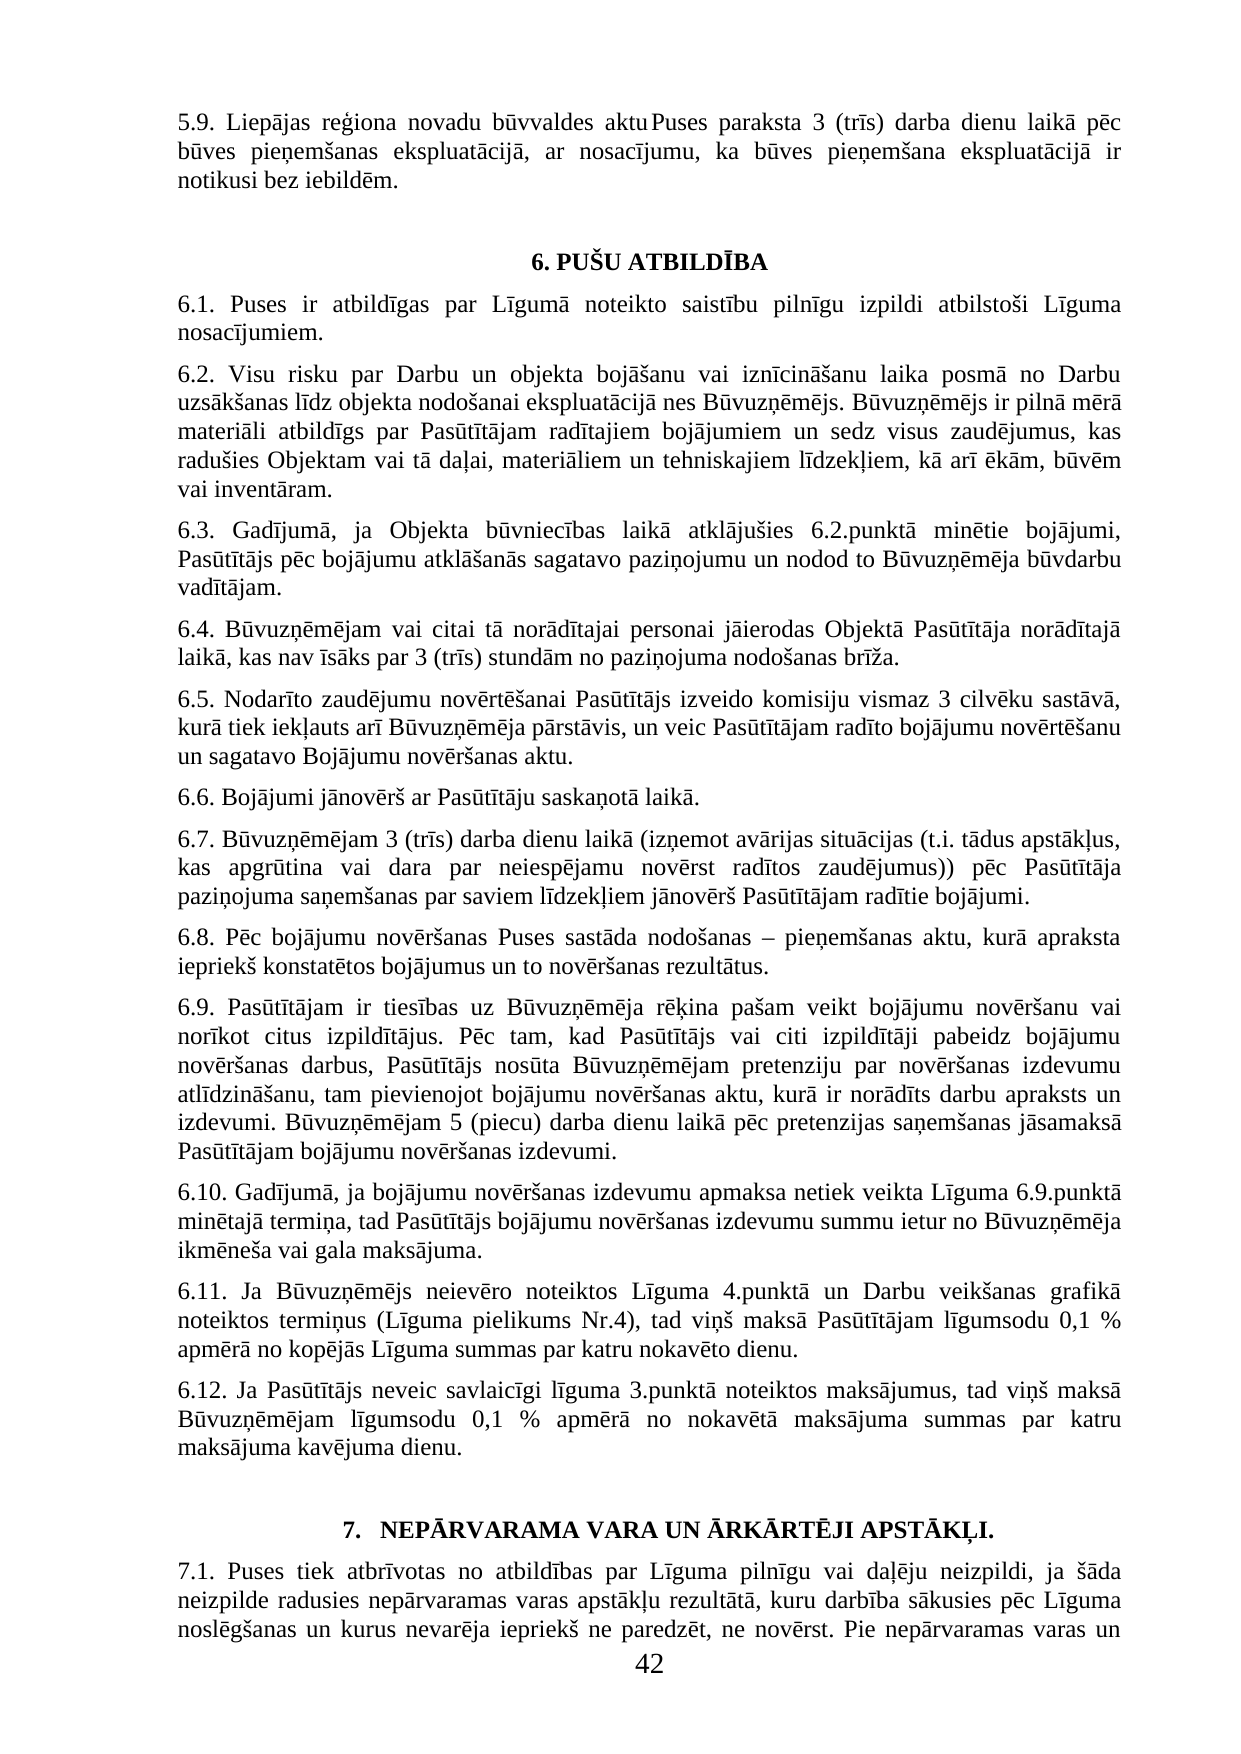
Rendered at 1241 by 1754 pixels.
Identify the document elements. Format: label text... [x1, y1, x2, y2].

text 6.11. Ja Būvuzņēmējs neievēro noteiktos Līguma 4.punktā un Darbu veikšanas grafikā noteiktos termiņus (Līguma pielikums Nr.4), tad viņš maksā Pasūtītājam līgumsodu 0,1 % apmērā no kopējās Līguma summas par katru nokavēto dienu. [177, 1276, 1122, 1362]
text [177, 1556, 1122, 1642]
list NEPĀRVARAMA VARA UN ĀRKĀRTĒJI APSTĀKĻI. [215, 1515, 1122, 1544]
text 6.1. Puses ir atbildīgas par Līgumā noteikto saistību pilnīgu izpildi atbilstoši Līguma nosacījumiem. [177, 289, 1122, 346]
text 6.12. Ja Pasūtītājs neveic savlaicīgi līguma 3.punktā noteiktos maksājumus, tad viņš maksā Būvuzņēmējam līgumsodu 0,1 % apmērā no nokavētā maksājuma summas par katru maksājuma kavējuma dienu. [177, 1375, 1122, 1461]
text 6.3. Gadījumā, ja Objekta būvniecības laikā atklājušies 6.2.punktā minētie bojājumi, Pasūtītājs pēc bojājumu atklāšanās sagatavo paziņojumu un nodod to Būvuzņēmēja būvdarbu vadītājam. [177, 515, 1122, 601]
text 5.9. Liepājas reģiona novadu būvvaldes aktu Puses paraksta 3 (trīs) darba dienu laikā pēc būves pieņemšanas ekspluatācijā, ar nosacījumu, ka būves pieņemšana ekspluatācijā ir notikusi bez iebildēm. [177, 107, 1122, 194]
text 6. PUŠU ATBILDĪBA [177, 247, 1122, 276]
text 6.9. Pasūtītājam ir tiesības uz Būvuzņēmēja rēķina pašam veikt bojājumu novēršanu vai norīkot citus izpildītājus. Pēc tam, kad Pasūtītājs vai citi izpildītāji pabeidz bojājumu novēršanas darbus, Pasūtītājs nosūta Būvuzņēmējam pretenziju par novēršanas izdevumu atlīdzināšanu, tam pievienojot bojājumu novēršanas aktu, kurā ir norādīts darbu apraksts un izdevumi. Būvuzņēmējam 5 (piecu) darba dienu laikā pēc pretenzijas saņemšanas jāsamaksā Pasūtītājam bojājumu novēršanas izdevumi. [177, 992, 1122, 1165]
text 6.10. Gadījumā, ja bojājumu novēršanas izdevumu apmaksa netiek veikta Līguma 6.9.punktā minētajā termiņa, tad Pasūtītājs bojājumu novēršanas izdevumu summu ietur no Būvuzņēmēja ikmēneša vai gala maksājuma. [177, 1177, 1122, 1264]
text 6.2. Visu risku par Darbu un objekta bojāšanu vai iznīcināšanu laika posmā no Darbu uzsākšanas līdz objekta nodošanai ekspluatācijā nes Būvuzņēmējs. Būvuzņēmējs ir pilnā mērā materiāli atbildīgs par Pasūtītājam radītajiem bojājumiem un sedz visus zaudējumus, kas radušies Objektam vai tā daļai, materiāliem un tehniskajiem līdzekļiem, kā arī ēkām, būvēm vai inventāram. [177, 359, 1122, 502]
text 6.8. Pēc bojājumu novēršanas Puses sastāda nodošanas – pieņemšanas aktu, kurā apraksta iepriekš konstatētos bojājumus un to novēršanas rezultātus. [177, 922, 1122, 980]
text 6.6. Bojājumi jānovērš ar Pasūtītāju saskaņotā laikā. [177, 782, 1122, 811]
text 6.7. Būvuzņēmējam 3 (trīs) darba dienu laikā (izņemot avārijas situācijas (t.i. tādus apstākļus, kas apgrūtina vai dara par neiespējamu novērst radītos zaudējumus)) pēc Pasūtītāja paziņojuma saņemšanas par saviem līdzekļiem jānovērš Pasūtītājam radītie bojājumi. [177, 824, 1122, 910]
text 6.5. Nodarīto zaudējumu novērtēšanai Pasūtītājs izveido komisiju vismaz 3 cilvēku sastāvā, kurā tiek iekļauts arī Būvuzņēmēja pārstāvis, un veic Pasūtītājam radīto bojājumu novērtēšanu un sagatavo Bojājumu novēršanas aktu. [177, 684, 1122, 770]
text 6.4. Būvuzņēmējam vai citai tā norādītajai personai jāierodas Objektā Pasūtītāja norādītajā laikā, kas nav īsāks par 3 (trīs) stundām no paziņojuma nodošanas brīža. [177, 614, 1122, 671]
